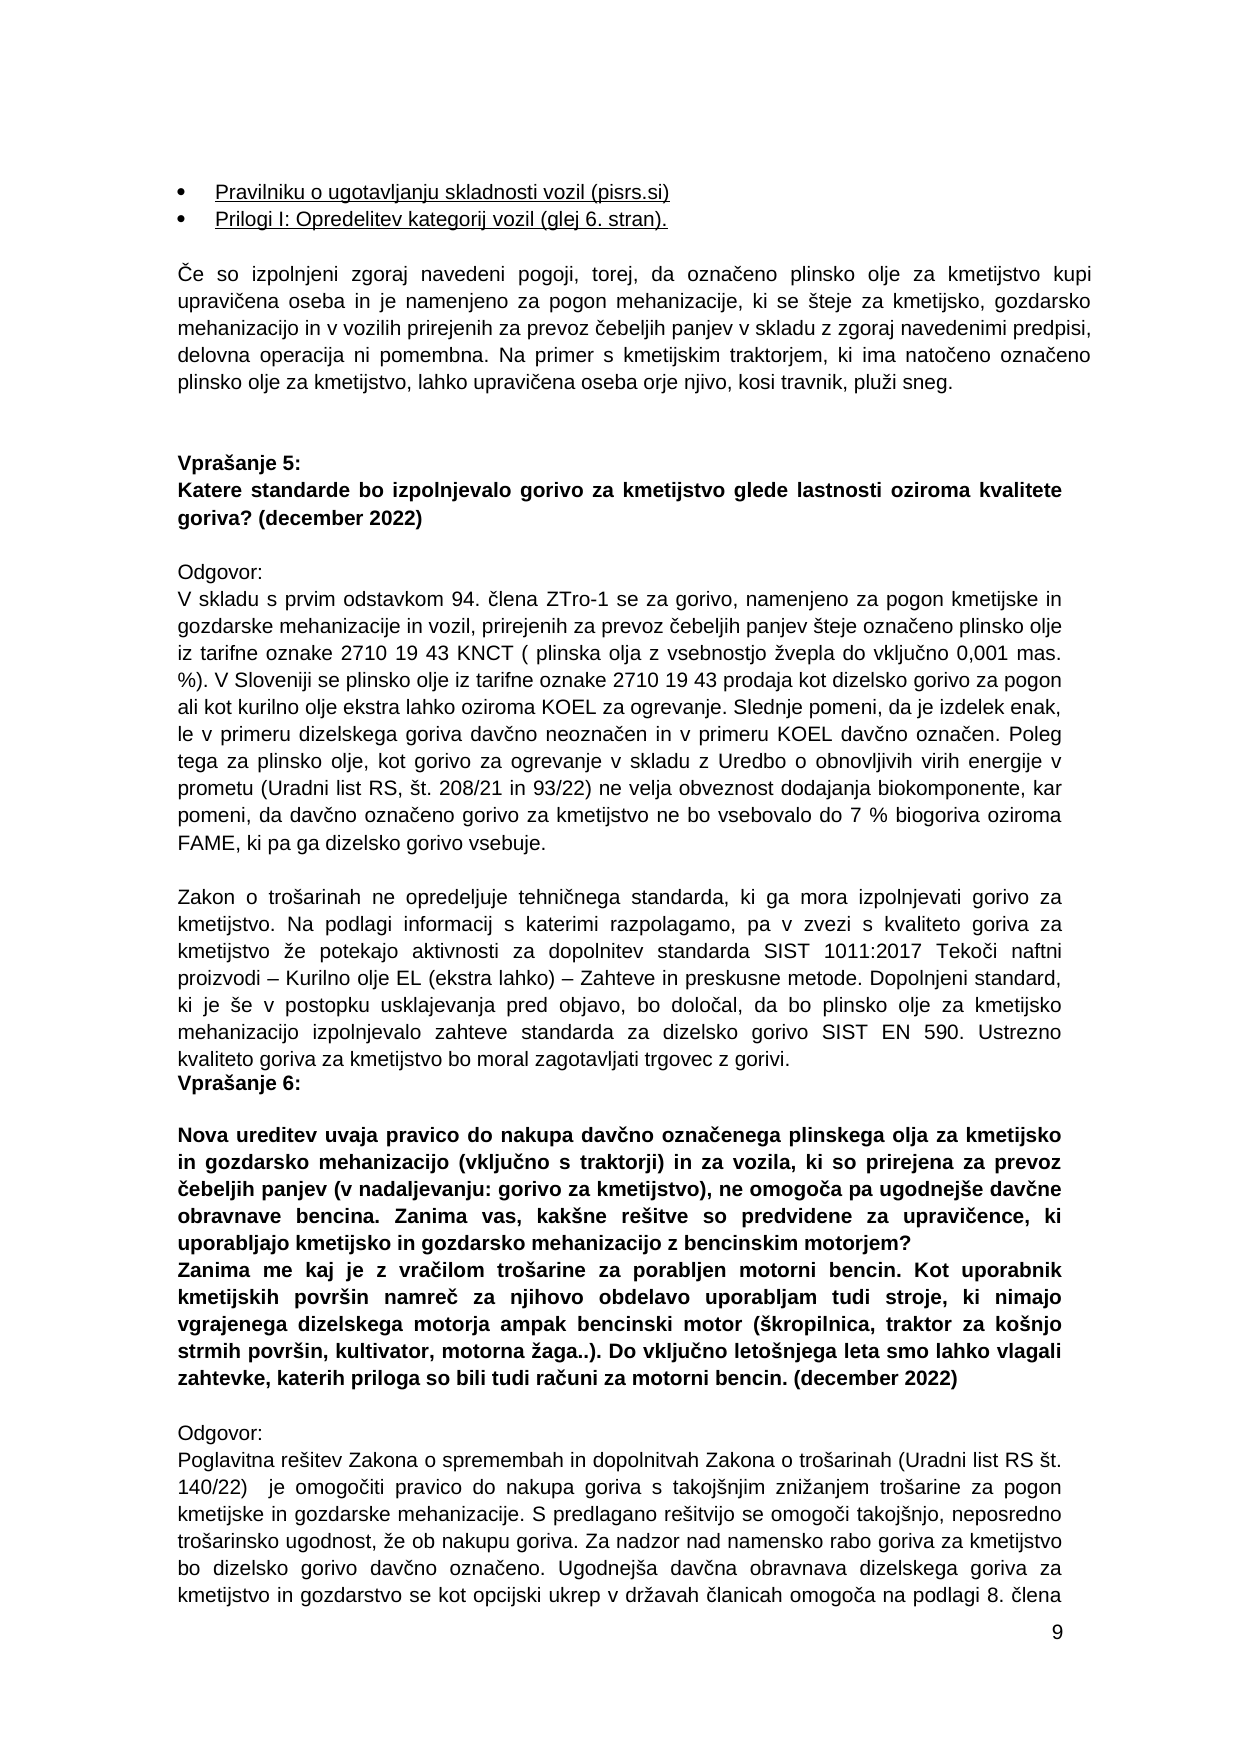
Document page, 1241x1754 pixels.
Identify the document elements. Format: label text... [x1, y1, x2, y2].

text Katere standarde bo izpolnjevalo gorivo za kmetijstvo glede lastnosti oziroma kvalitete goriva? (december 2022) [177, 475, 1063, 529]
text V skladu s prvim odstavkom 94. člena ZTro-1 se za gorivo, namenjeno za pogon kmetijske in gozdarske mehanizacije in vozil, prirejenih za prevoz čebeljih panjev šteje označeno plinsko olje iz tarifne oznake 2710 19 43 KNCT ( plinska olja z vsebnostjo žvepla do vključno 0,001 mas. %). V Sloveniji se plinsko olje iz tarifne oznake 2710 19 43 prodaja kot dizelsko gorivo za pogon ali kot kurilno olje ekstra lahko oziroma KOEL za ogrevanje. Slednje pomeni, da je izdelek enak, le v primeru dizelskega goriva davčno neoznačen in v primeru KOEL davčno označen. Poleg tega za plinsko olje, kot gorivo za ogrevanje v skladu z Uredbo o obnovljivih virih energije v prometu (Uradni list RS, št. 208/21 in 93/22) ne velja obveznost dodajanja biokomponente, kar pomeni, da davčno označeno gorivo za kmetijstvo ne bo vsebovalo do 7 % biogoriva oziroma FAME, ki pa ga dizelsko gorivo vsebuje. [177, 583, 1063, 854]
list Prilogi I: Opredelitev kategorij vozil (glej 6. stran). [177, 204, 1063, 231]
text Odgovor: [177, 556, 1063, 583]
text Odgovor: [177, 1417, 1063, 1444]
text Vprašanje 5: [177, 448, 1063, 475]
text Zanima me kaj je z vračilom trošarine za porabljen motorni bencin. Kot uporabnik kmetijskih površin namreč za njihovo obdelavo uporabljam tudi stroje, ki nimajo vgrajenega dizelskega motorja ampak bencinski motor (škropilnica, traktor za košnjo strmih površin, kultivator, motorna žaga..). Do vključno letošnjega leta smo lahko vlagali zahtevke, katerih priloga so bili tudi računi za motorni bencin. (december 2022) [177, 1255, 1063, 1390]
text Če so izpolnjeni zgoraj navedeni pogoji, torej, da označeno plinsko olje za kmetijstvo kupi upravičena oseba in je namenjeno za pogon mehanizacije, ki se šteje za kmetijsko, gozdarsko mehanizacijo in v vozilih prirejenih za prevoz čebeljih panjev v skladu z zgoraj navedenimi predpisi, delovna operacija ni pomembna. Na primer s kmetijskim traktorjem, ki ima natočeno označeno plinsko olje za kmetijstvo, lahko upravičena oseba orje njivo, kosi travnik, pluži sneg. [177, 258, 1093, 394]
text Zakon o trošarinah ne opredeljuje tehničnega standarda, ki ga mora izpolnjevati gorivo za kmetijstvo. Na podlagi informacij s katerimi razpolagamo, pa v zvezi s kvaliteto goriva za kmetijstvo že potekajo aktivnosti za dopolnitev standarda SIST 1011:2017 Tekoči naftni proizvodi – Kurilno olje EL (ekstra lahko) – Zahteve in preskusne metode. Dopolnjeni standard, ki je še v postopku usklajevanja pred objavo, bo določal, da bo plinsko olje za kmetijsko mehanizacijo izpolnjevalo zahteve standarda za dizelsko gorivo SIST EN 590. Ustrezno kvaliteto goriva za kmetijstvo bo moral zagotavljati trgovec z gorivi. [177, 881, 1063, 1071]
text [177, 1444, 1063, 1607]
list Pravilniku o ugotavljanju skladnosti vozil (pisrs.si) [177, 177, 1063, 204]
text Vprašanje 6: [177, 1071, 1063, 1095]
text Nova ureditev uvaja pravico do nakupa davčno označenega plinskega olja za kmetijsko in gozdarsko mehanizacijo (vključno s traktorji) in za vozila, ki so prirejena za prevoz čebeljih panjev (v nadaljevanju: gorivo za kmetijstvo), ne omogoča pa ugodnejše davčne obravnave bencina. Zanima vas, kakšne rešitve so predvidene za upravičence, ki uporabljajo kmetijsko in gozdarsko mehanizacijo z bencinskim motorjem? [177, 1119, 1063, 1255]
